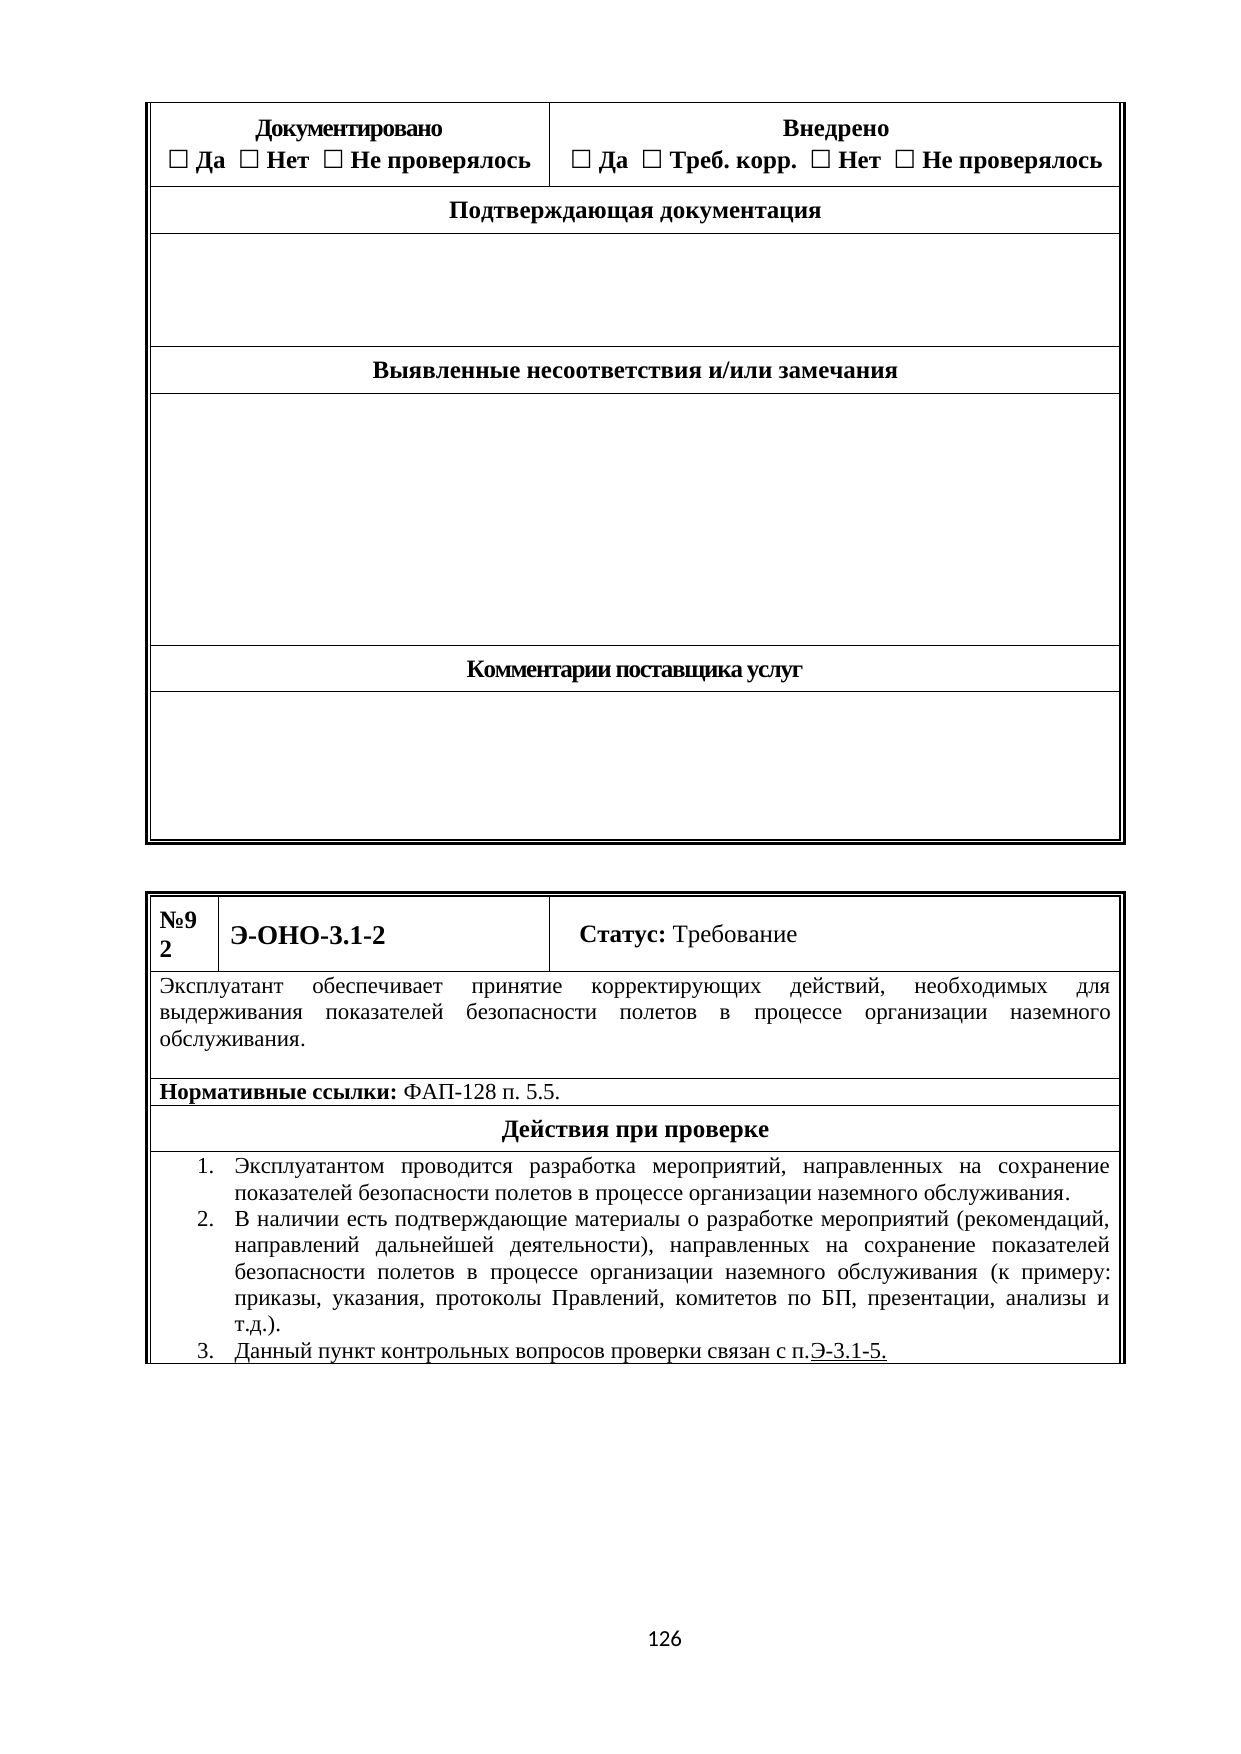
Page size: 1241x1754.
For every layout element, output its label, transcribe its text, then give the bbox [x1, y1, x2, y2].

table_cell Внедрено Да Треб. корр. Нет Не проверялось [550, 103, 1119, 186]
table_cell Нормативные ссылки: ФАП-128 п. 5.5. [151, 1079, 1119, 1105]
table_cell Эксплуатант обеспечивает принятие корректирующих действий, необходимых для выдерживания показателей безопасности полетов в процессе организации наземного обслуживания. [151, 972, 1119, 1077]
table_cell Выявленные несоответствия и/или замечания [151, 347, 1119, 392]
table_header Статус: [550, 897, 1119, 971]
table_cell Подтверждающая документация [151, 187, 1119, 232]
table_header №92 [151, 897, 218, 971]
table_cell Эксплуатантом проводится разработка мероприятий, направленных на сохранение показателей безопасности полетов в процессе организации наземного обслуживания. В наличии есть подтверждающие материалы о разработке мероприятий (рекомендаций, направлений дальнейшей деятельности), направленных на сохранение показателей безопасности полетов в процессе организации наземного обслуживания (к примеру: приказы, указания, протоколы Правлений, комитетов по БП, презентации, анализы и т.д.). Данный пункт контрольных вопросов проверки связан с п.Э-3.1-5. [151, 1152, 1119, 1363]
table_cell Действия при проверке [151, 1106, 1119, 1151]
table_cell Комментарии поставщика услуг [151, 646, 1119, 691]
table_cell Документировано Да Нет Не проверялось [151, 103, 549, 186]
table_header Э-ОНО-3.1-2 [219, 897, 549, 971]
table_cell [151, 692, 1119, 839]
table_cell [151, 394, 1119, 644]
table_cell [151, 234, 1119, 346]
